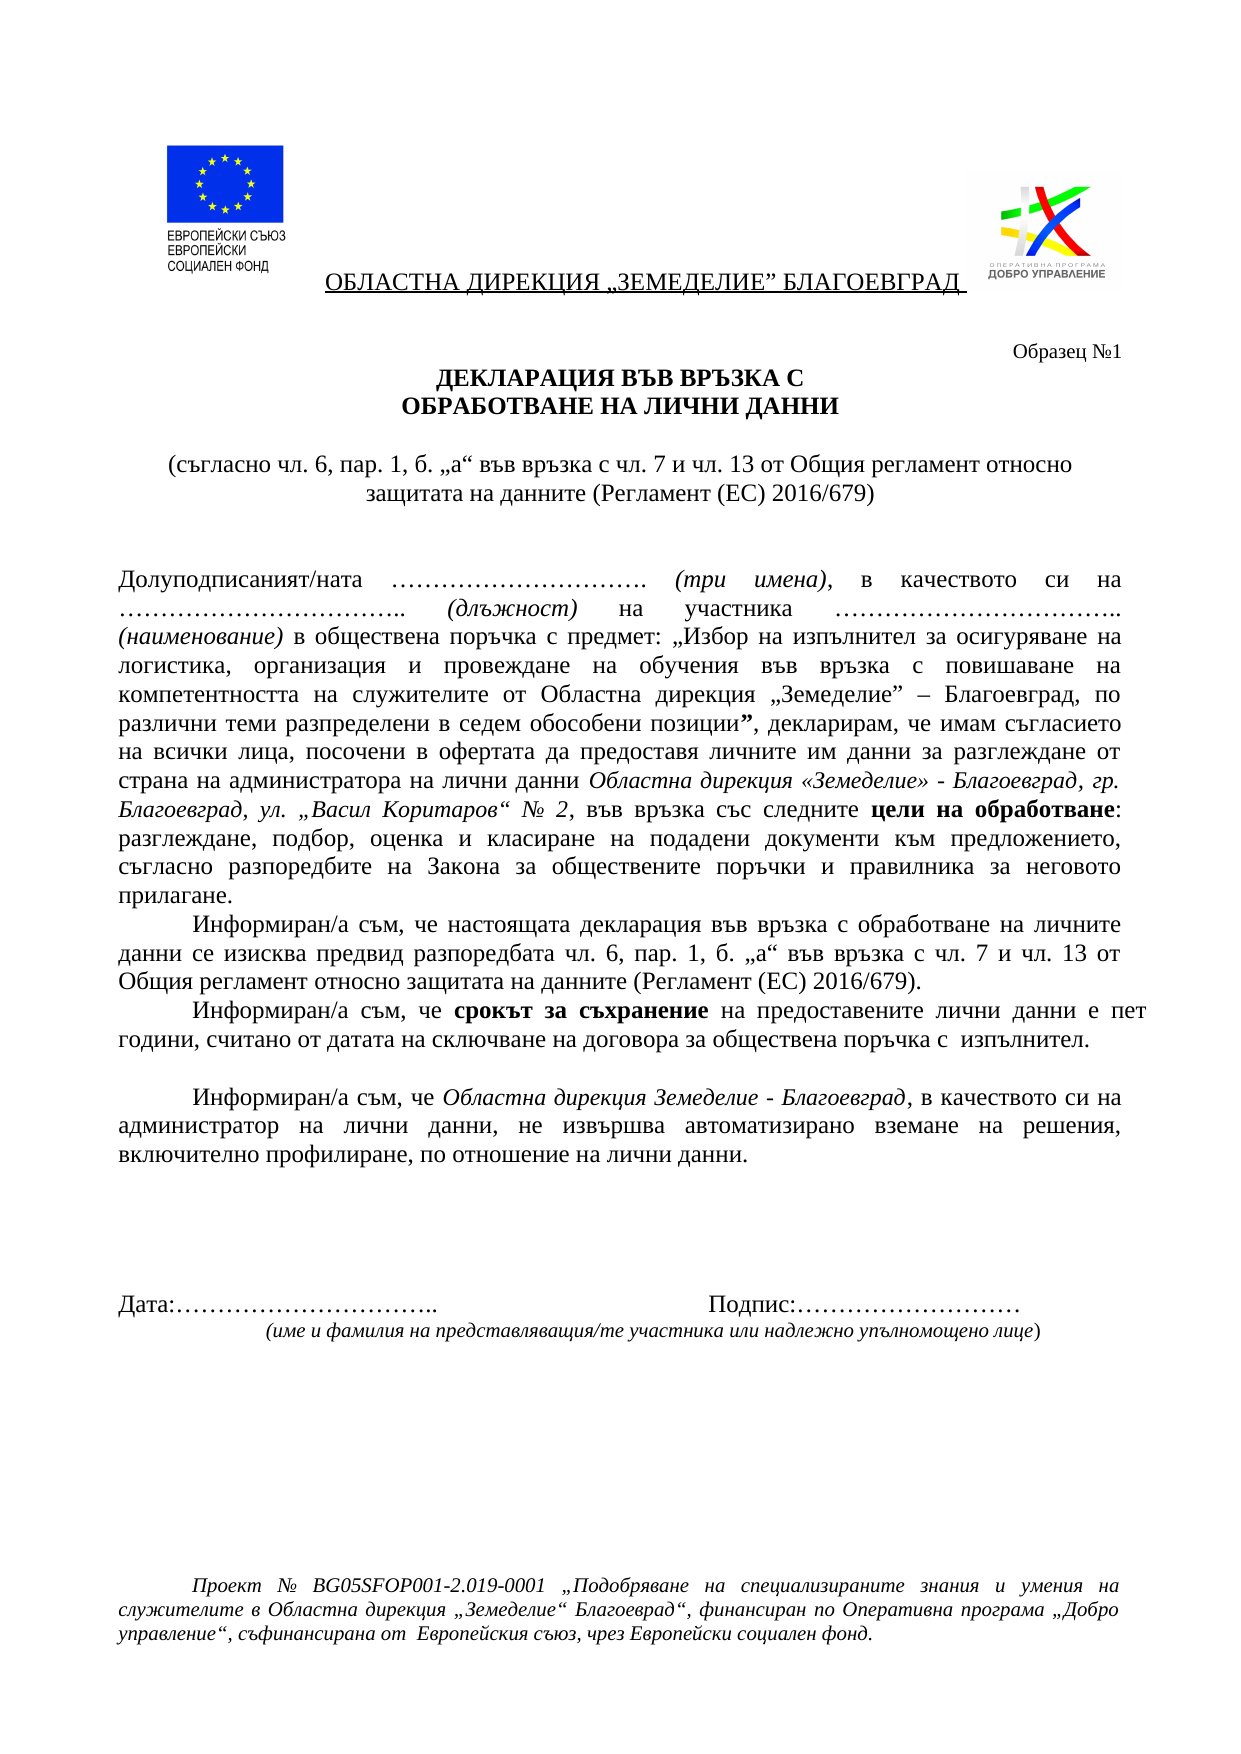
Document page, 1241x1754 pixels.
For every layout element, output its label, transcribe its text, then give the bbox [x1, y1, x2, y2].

text ДЕКЛАРАЦИЯ ВЪВ ВРЪЗКА С [118, 363, 1122, 391]
text Долуподписаният/ната …………………………. (три имена), в качеството си на …………………………….. (длъжност) на участника …………………………….. (наименование) в обществена поръчка с предмет: „Избор на изпълнител за осигуряване на логистика, организация и провеждане на обучения във връзка с повишаване на компетентността на служителите от Областна дирекция „Земеделие” – Благоевград, по различни теми разпределени в седем обособени позиции”, декларирам, че имам съгласието на всички лица, посочени в офертата да предоставя личните им данни за разглеждане от страна на администратора на лични данни Областна дирекция «Земеделие» - Благоевград, гр. Благоевград, ул. „Васил Коритаров“ № 2, във връзка със следните цели на обработване: разглеждане, подбор, оценка и класиране на подадени документи към предложението, съгласно разпоредбите на Закона за обществените поръчки и правилника за неговото прилагане. [118, 564, 1122, 909]
text (съгласно чл. 6, пар. 1, б. „а“ във връзка с чл. 7 и чл. 13 от Общия регламент относно защитата на данните (Регламент (ЕС) 2016/679) [118, 449, 1122, 506]
text Образец №1 [118, 338, 1122, 363]
text Информиран/а съм, че Областна дирекция Земеделие - Благоевград, в качеството си на администратор на лични данни, не извършва автоматизирано вземане на решения, включително профилиране, по отношение на лични данни. [118, 1082, 1122, 1168]
picture [158, 118, 325, 290]
text Информиран/а съм, че настоящата декларация във връзка с обработване на личните данни се изисква предвид разпоредбата чл. 6, пар. 1, б. „а“ във връзка с чл. 7 и чл. 13 от Общия регламент относно защитата на данните (Регламент (ЕС) 2016/679). [118, 909, 1122, 995]
text (име и фамилия на представляващия/те участника или надлежно упълномощено лице) [266, 1317, 1147, 1342]
text ОБРАБОТВАНЕ НА ЛИЧНИ ДАННИ [118, 391, 1122, 420]
picture [966, 171, 1123, 290]
text Дата:………………………….. Подпис:……………………… [118, 1289, 1122, 1317]
text Информиран/а съм, че срокът за съхранение на предоставените лични данни е пет години, считано от датата на сключване на договора за обществена поръчка с изпълнител. [118, 995, 1147, 1053]
